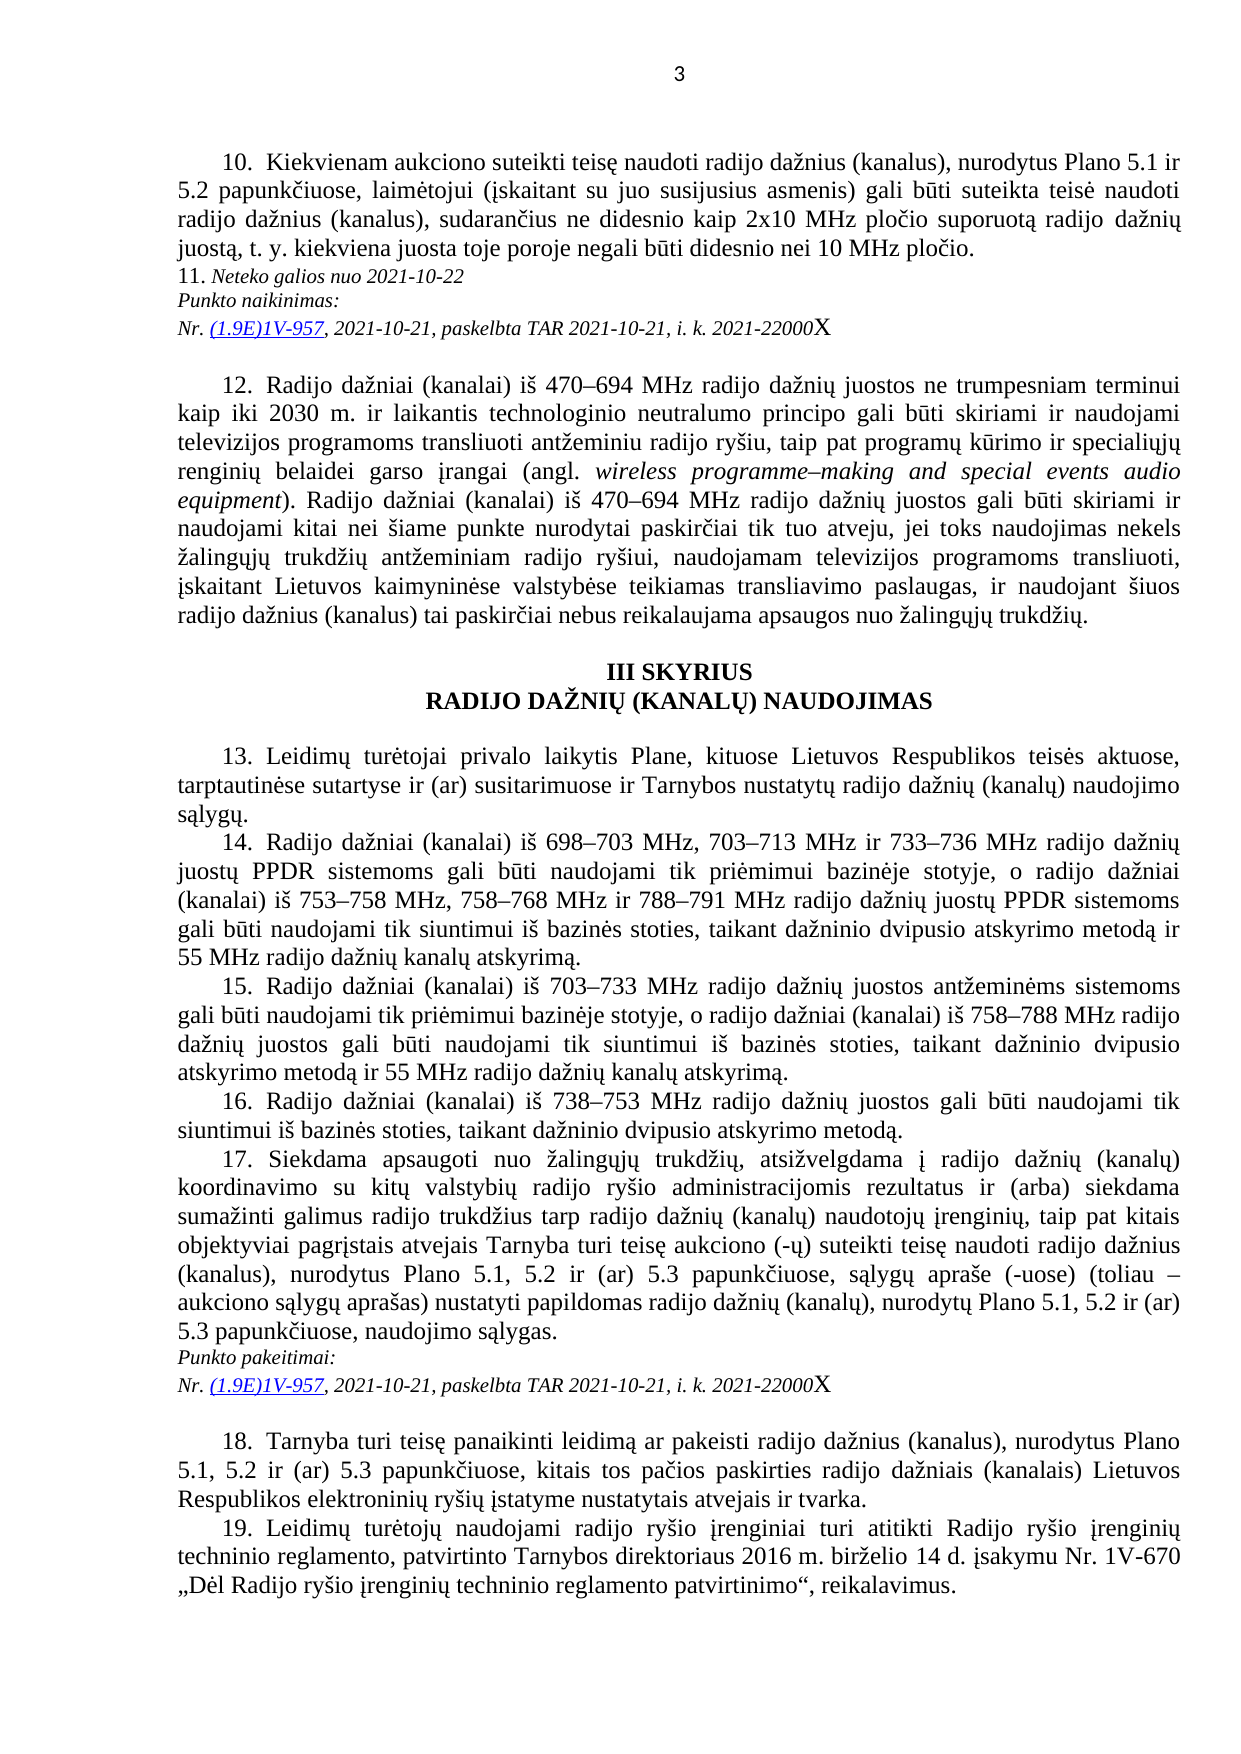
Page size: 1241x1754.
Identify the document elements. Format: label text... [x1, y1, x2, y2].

text 13. Leidimų turėtojai privalo laikytis Plane, kituose Lietuvos Respublikos teisės aktuose, tarptautinėse sutartyse ir (ar) susitarimuose ir Tarnybos nustatytų radijo dažnių (kanalų) naudojimo sąlygų. [177, 741, 1181, 827]
text 16. Radijo dažniai (kanalai) iš 738–753 MHz radijo dažnių juostos gali būti naudojami tik siuntimui iš bazinės stoties, taikant dažninio dvipusio atskyrimo metodą. [177, 1086, 1181, 1144]
text 18. Tarnyba turi teisę panaikinti leidimą ar pakeisti radijo dažnius (kanalus), nurodytus Plano 5.1, 5.2 ir (ar) 5.3 papunkčiuose, kitais tos pačios paskirties radijo dažniais (kanalais) Lietuvos Respublikos elektroninių ryšių įstatyme nustatytais atvejais ir tvarka. [177, 1426, 1181, 1513]
text 12. Radijo dažniai (kanalai) iš 470–694 MHz radijo dažnių juostos ne trumpesniam terminui kaip iki 2030 m. ir laikantis technologinio neutralumo principo gali būti skiriami ir naudojami televizijos programoms transliuoti antžeminiu radijo ryšiu, taip pat programų kūrimo ir specialiųjų renginių belaidei garso įrangai (angl. wireless programme–making and special events audio equipment). Radijo dažniai (kanalai) iš 470–694 MHz radijo dažnių juostos gali būti skiriami ir naudojami kitai nei šiame punkte nurodytai paskirčiai tik tuo atveju, jei toks naudojimas nekels žalingųjų trukdžių antžeminiam radijo ryšiui, naudojamam televizijos programoms transliuoti, įskaitant Lietuvos kaimyninėse valstybėse teikiamas transliavimo paslaugas, ir naudojant šiuos radijo dažnius (kanalus) tai paskirčiai nebus reikalaujama apsaugos nuo žalingųjų trukdžių. [177, 370, 1181, 628]
text 14. Radijo dažniai (kanalai) iš 698–703 MHz, 703–713 MHz ir 733–736 MHz radijo dažnių juostų PPDR sistemoms gali būti naudojami tik priėmimui bazinėje stotyje, o radijo dažniai (kanalai) iš 753–758 MHz, 758–768 MHz ir 788–791 MHz radijo dažnių juostų PPDR sistemoms gali būti naudojami tik siuntimui iš bazinės stoties, taikant dažninio dvipusio atskyrimo metodą ir 55 MHz radijo dažnių kanalų atskyrimą. [177, 827, 1181, 971]
text 15. Radijo dažniai (kanalai) iš 703–733 MHz radijo dažnių juostos antžeminėms sistemoms gali būti naudojami tik priėmimui bazinėje stotyje, o radijo dažniai (kanalai) iš 758–788 MHz radijo dažnių juostos gali būti naudojami tik siuntimui iš bazinės stoties, taikant dažninio dvipusio atskyrimo metodą ir 55 MHz radijo dažnių kanalų atskyrimą. [177, 971, 1181, 1086]
text 19. Leidimų turėtojų naudojami radijo ryšio įrenginiai turi atitikti Radijo ryšio įrenginių techninio reglamento, patvirtinto Tarnybos direktoriaus 2016 m. birželio 14 d. įsakymu Nr. 1V-670 „Dėl Radijo ryšio įrenginių techninio reglamento patvirtinimo“, reikalavimus. [177, 1513, 1181, 1599]
text III SKYRIUS [177, 657, 1181, 686]
text RADIJO DAŽNIŲ (KANALŲ) NAUDOJIMAS [177, 686, 1181, 715]
text 17. Siekdama apsaugoti nuo žalingųjų trukdžių, atsižvelgdama į radijo dažnių (kanalų) koordinavimo su kitų valstybių radijo ryšio administracijomis rezultatus ir (arba) siekdama sumažinti galimus radijo trukdžius tarp radijo dažnių (kanalų) naudotojų įrenginių, taip pat kitais objektyviai pagrįstais atvejais Tarnyba turi teisę aukciono (-ų) suteikti teisę naudoti radijo dažnius (kanalus), nurodytus Plano 5.1, 5.2 ir (ar) 5.3 papunkčiuose, sąlygų apraše (-uose) (toliau – aukciono sąlygų aprašas) nustatyti papildomas radijo dažnių (kanalų), nurodytų Plano 5.1, 5.2 ir (ar) 5.3 papunkčiuose, naudojimo sąlygas. [177, 1144, 1181, 1345]
text 10. Kiekvienam aukciono suteikti teisę naudoti radijo dažnius (kanalus), nurodytus Plano 5.1 ir 5.2 papunkčiuose, laimėtojui (įskaitant su juo susijusius asmenis) gali būti suteikta teisė naudoti radijo dažnius (kanalus), sudarančius ne didesnio kaip 2x10 MHz pločio suporuotą radijo dažnių juostą, t. y. kiekviena juosta toje poroje negali būti didesnio nei 10 MHz pločio. [177, 147, 1181, 262]
